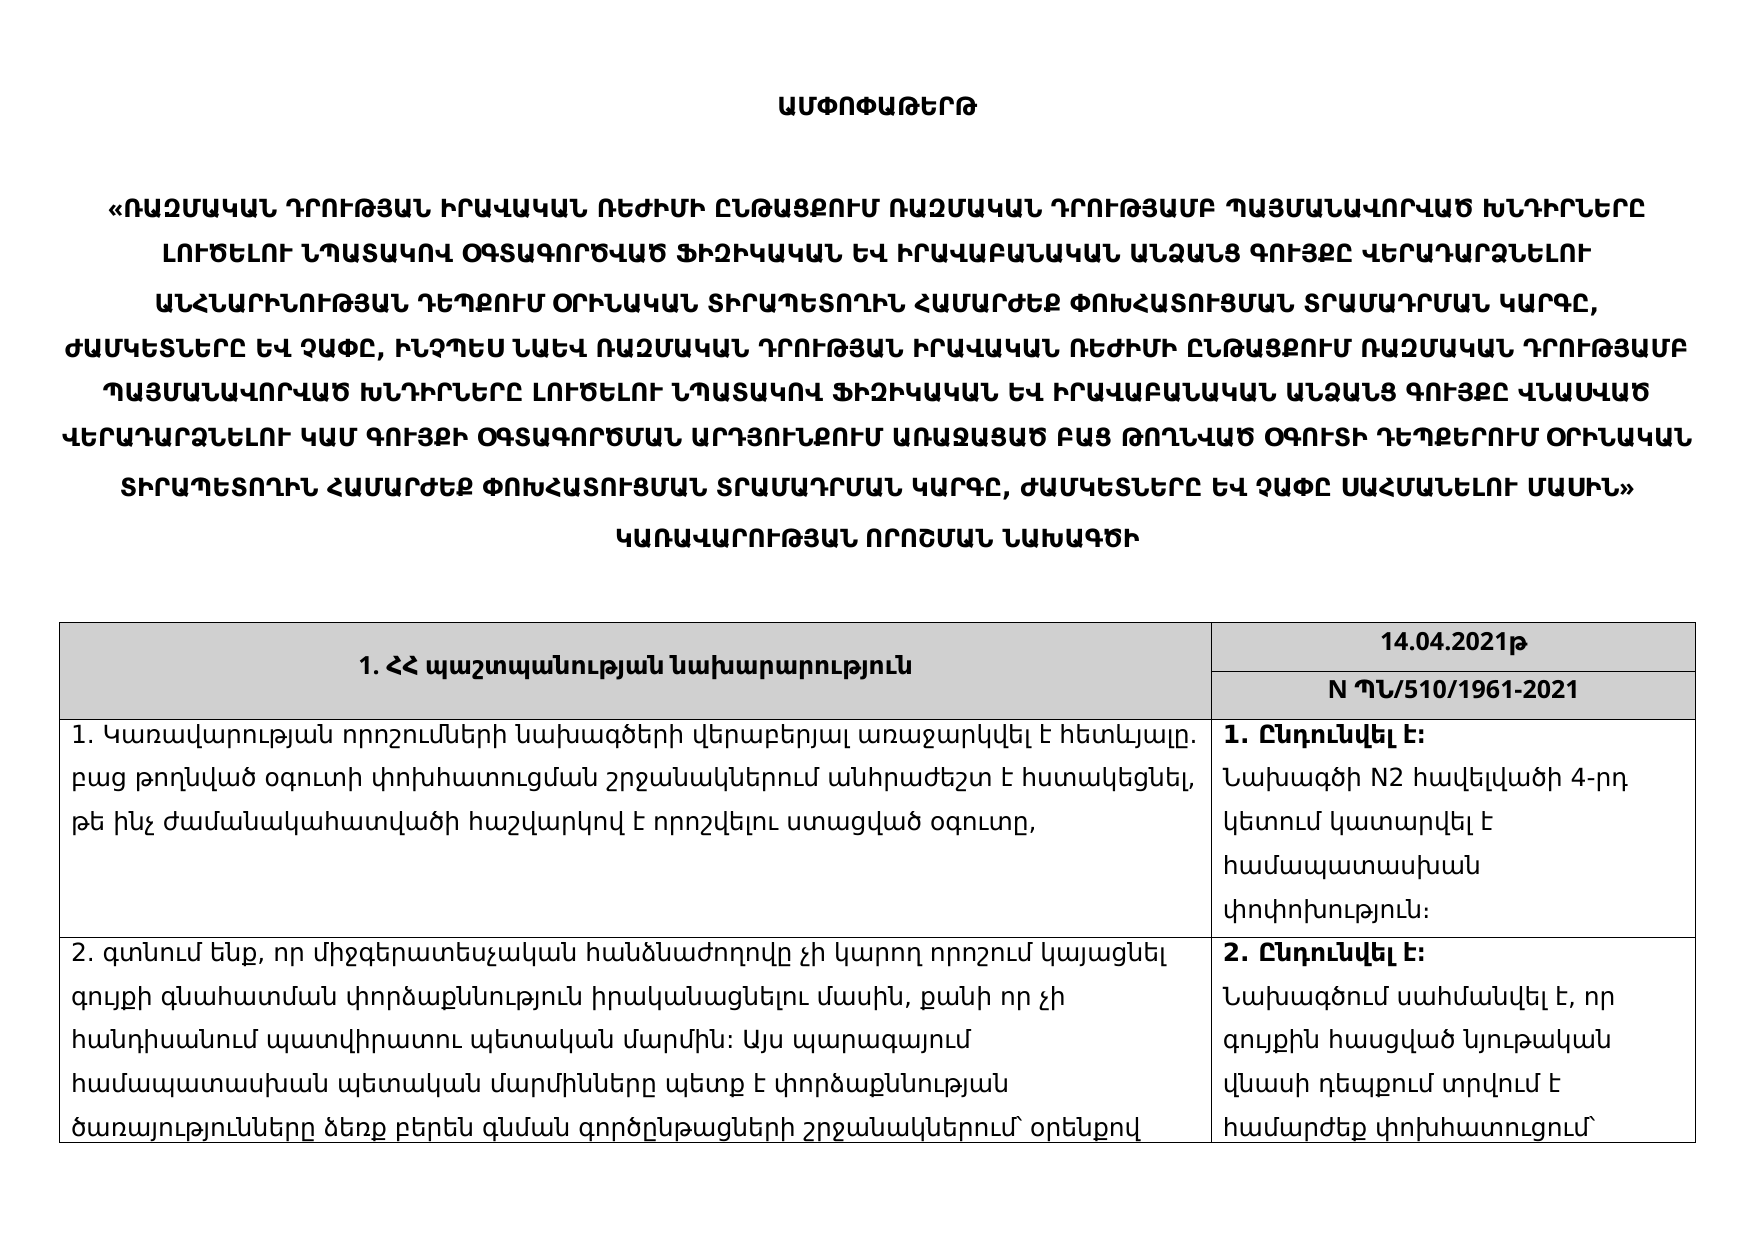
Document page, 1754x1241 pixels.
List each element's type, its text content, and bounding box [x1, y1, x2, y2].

table_cell N ՊՆ/510/1961-2021 [1212, 672, 1695, 719]
text «ՌԱԶՄԱԿԱՆ ԴՐՈՒԹՅԱՆ ԻՐԱՎԱԿԱՆ ՌԵԺԻՄԻ ԸՆԹԱՑՔՈՒՄ ՌԱԶՄԱԿԱՆ ԴՐՈՒԹՅԱՄԲ ՊԱՅՄԱՆԱՎՈՐՎԱԾ ԽՆԴԻՐՆԵՐԸ ԼՈՒԾԵԼՈՒ ՆՊԱՏԱԿՈՎ ՕԳՏԱԳՈՐԾՎԱԾ ՖԻԶԻԿԱԿԱՆ ԵՎ ԻՐԱՎԱԲԱՆԱԿԱՆ ԱՆՁԱՆՑ ԳՈՒՅՔԸ ՎԵՐԱԴԱՐՁՆԵԼՈՒ ԱՆՀՆԱՐԻՆՈՒԹՅԱՆ ԴԵՊՔՈՒՄ ՕՐԻՆԱԿԱՆ ՏԻՐԱՊԵՏՈՂԻՆ ՀԱՄԱՐԺԵՔ ՓՈԽՀԱՏՈՒՑՄԱՆ ՏՐԱՄԱԴՐՄԱՆ ԿԱՐԳԸ, ԺԱՄԿԵՏՆԵՐԸ ԵՎ ՉԱՓԸ, ԻՆՉՊԵՍ ՆԱԵՎ ՌԱԶՄԱԿԱՆ ԴՐՈՒԹՅԱՆ ԻՐԱՎԱԿԱՆ ՌԵԺԻՄԻ ԸՆԹԱՑՔՈՒՄ ՌԱԶՄԱԿԱՆ ԴՐՈՒԹՅԱՄԲ ՊԱՅՄԱՆԱՎՈՐՎԱԾ ԽՆԴԻՐՆԵՐԸ ԼՈՒԾԵԼՈՒ ՆՊԱՏԱԿՈՎ ՖԻԶԻԿԱԿԱՆ ԵՎ ԻՐԱՎԱԲԱՆԱԿԱՆ ԱՆՁԱՆՑ ԳՈՒՅՔԸ ՎՆԱՍՎԱԾ ՎԵՐԱԴԱՐՁՆԵԼՈՒ ԿԱՄ ԳՈՒՅՔԻ ՕԳՏԱԳՈՐԾՄԱՆ ԱՐԴՅՈՒՆՔՈՒՄ ԱՌԱՋԱՑԱԾ ԲԱՑ ԹՈՂՆՎԱԾ ՕԳՈՒՏԻ ԴԵՊՔԵՐՈՒՄ ՕՐԻՆԱԿԱՆ ՏԻՐԱՊԵՏՈՂԻՆ ՀԱՄԱՐԺԵՔ ՓՈԽՀԱՏՈՒՑՄԱՆ ՏՐԱՄԱԴՐՄԱՆ ԿԱՐԳԸ, ԺԱՄԿԵՏՆԵՐԸ ԵՎ ՉԱՓԸ ՍԱՀՄԱՆԵԼՈՒ ՄԱՍԻՆ» ԿԱՌԱՎԱՐՈՒԹՅԱՆ ՈՐՈՇՄԱՆ ՆԱԽԱԳԾԻ [59, 191, 1695, 554]
table_cell 1. Կառավարության որոշումների նախագծերի վերաբերյալ առաջարկվել է հետևյալը. բաց թողնված օգուտի փոխհատուցման շրջանակներում անհրաժեշտ է հստակեցնել, թե ինչ ժամանակահատվածի հաշվարկով է որոշվելու ստացված օգուտը, [60, 720, 1211, 937]
table_cell 1. Ընդունվել է։ Նախագծի N2 հավելվածի 4-րդ կետում կատարվել է համապատասխան փոփոխություն։ [1212, 720, 1695, 937]
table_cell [60, 938, 1211, 1142]
table_header 14.04.2021թ [1212, 623, 1695, 671]
table_header 1. ՀՀ պաշտպանության նախարարություն [60, 623, 1211, 719]
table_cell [1212, 938, 1695, 1142]
text ԱՄՓՈՓԱԹԵՐԹ [59, 89, 1695, 123]
